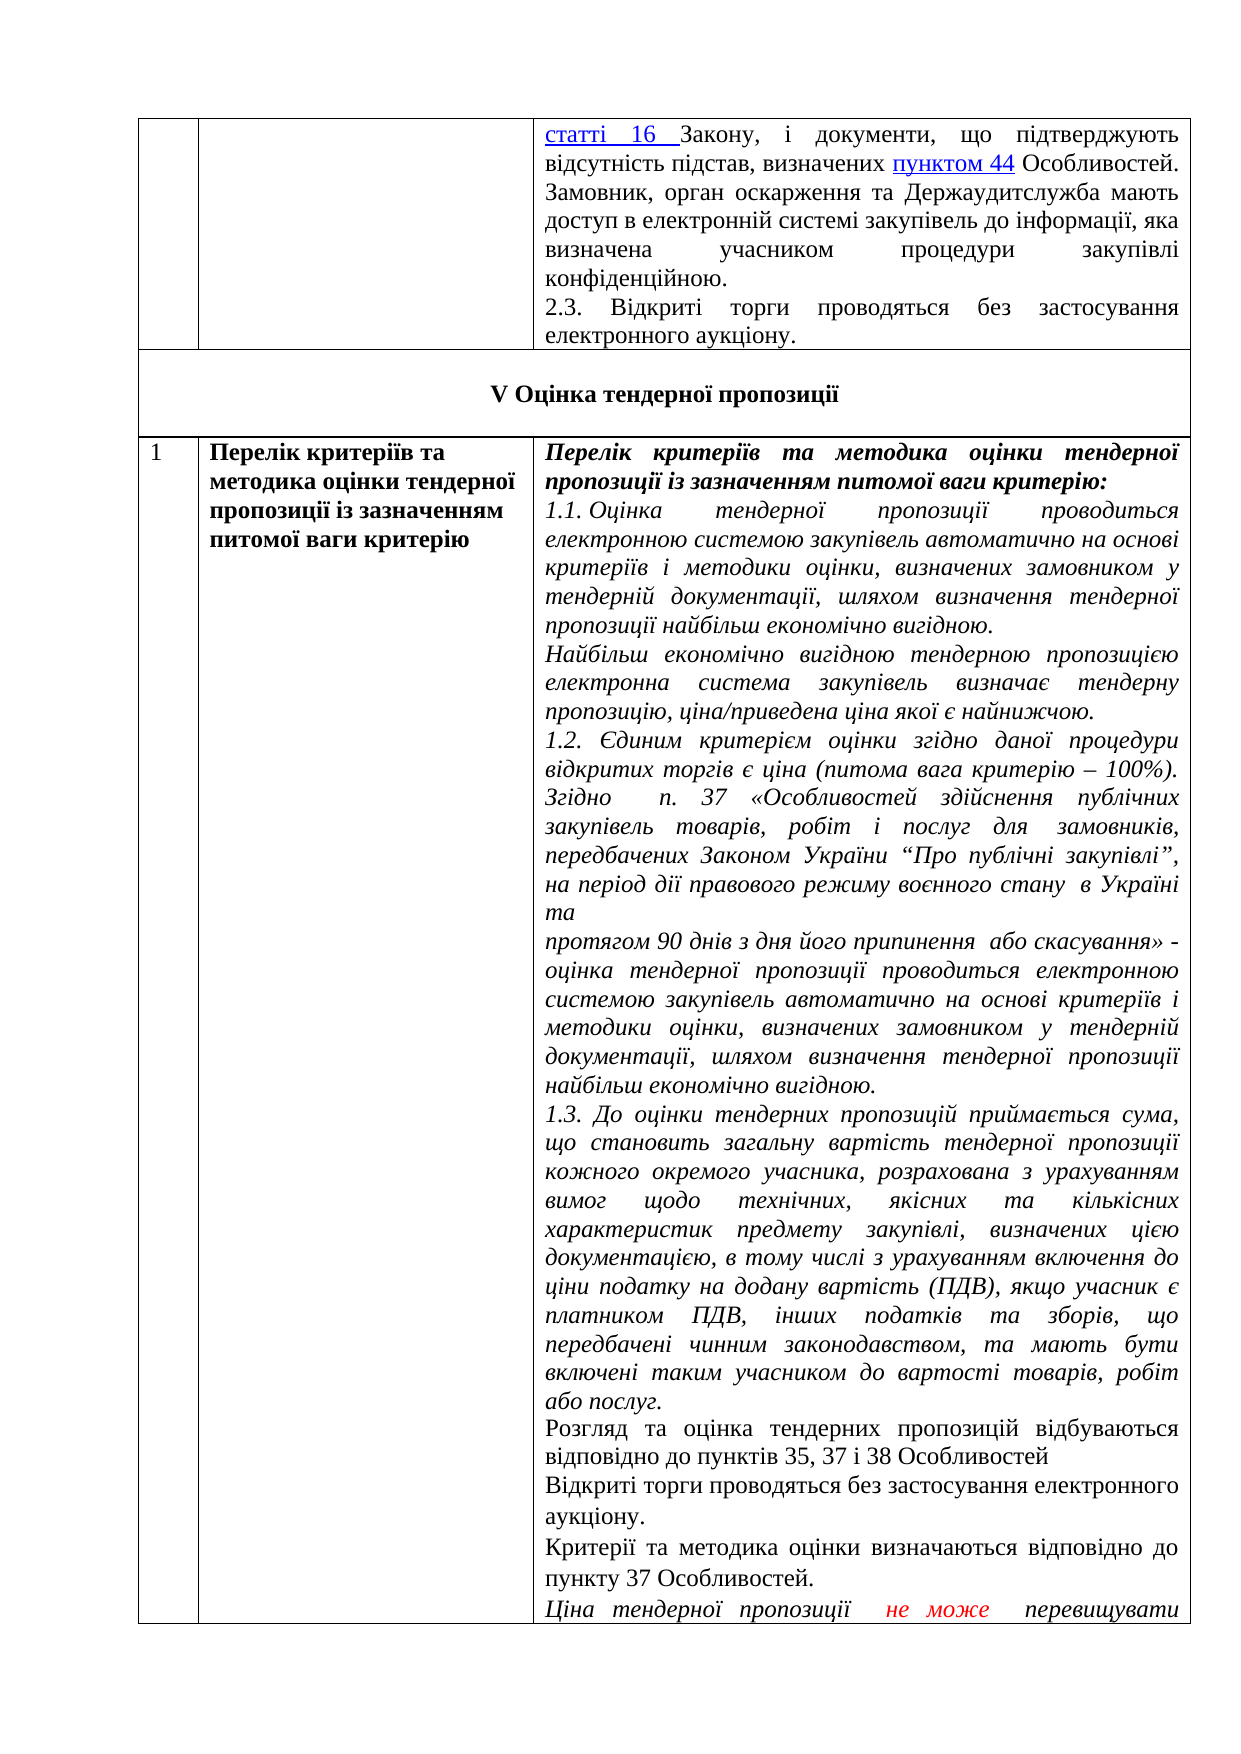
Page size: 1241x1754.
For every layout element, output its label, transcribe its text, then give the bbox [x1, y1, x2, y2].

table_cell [534, 438, 1190, 1623]
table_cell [534, 119, 1190, 349]
table_cell 2 [139, 119, 198, 349]
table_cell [199, 119, 533, 349]
table_cell 1 [139, 438, 198, 1623]
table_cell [199, 438, 533, 1623]
table_cell V Оцінка тендерної пропозиції [139, 350, 1190, 436]
